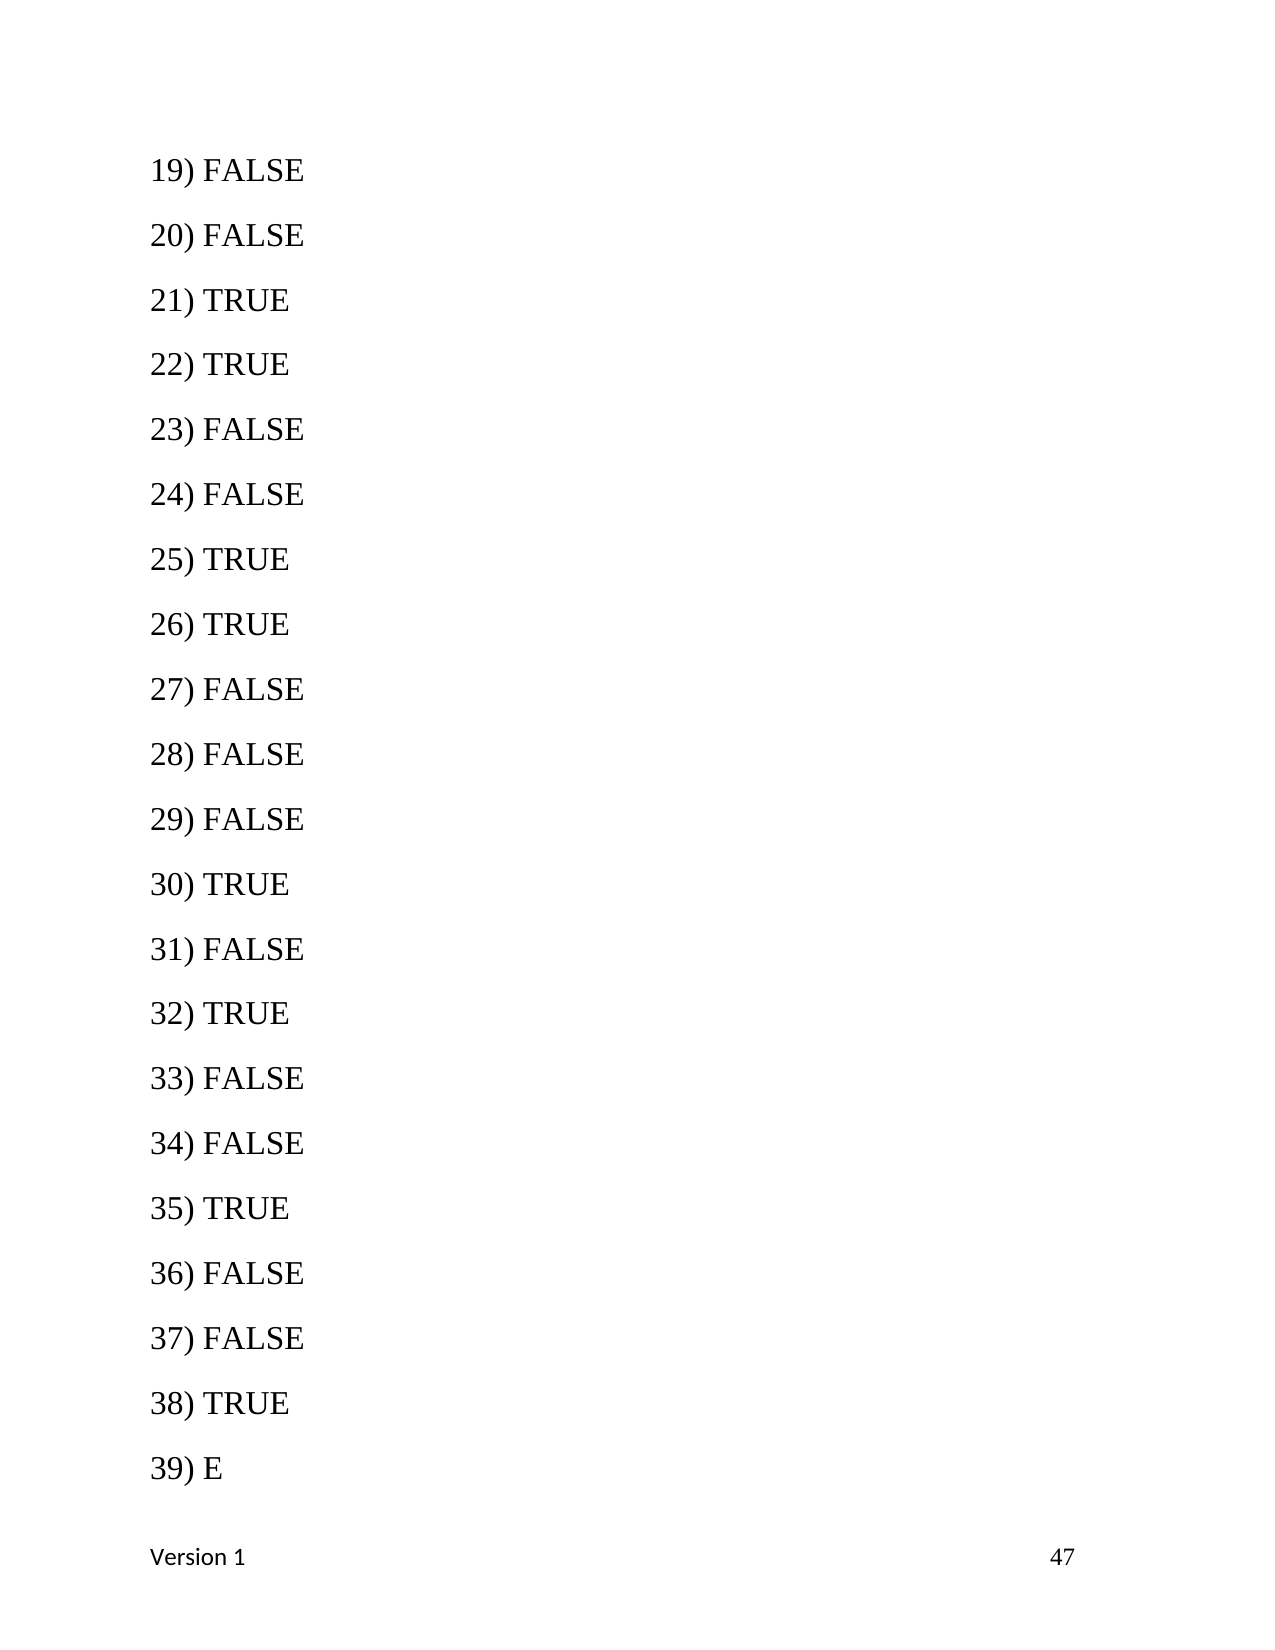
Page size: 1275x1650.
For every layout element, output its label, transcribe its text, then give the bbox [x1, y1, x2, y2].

text 24) FALSE [150, 474, 775, 513]
text 30) TRUE [150, 864, 775, 902]
text 39) E [150, 1448, 775, 1486]
text 28) FALSE [150, 734, 775, 772]
text 37) FALSE [150, 1318, 775, 1356]
text 33) FALSE [150, 1058, 775, 1097]
text 31) FALSE [150, 929, 775, 967]
text 19) FALSE [150, 150, 775, 188]
text 25) TRUE [150, 539, 775, 578]
text 29) FALSE [150, 799, 775, 837]
text 22) TRUE [150, 345, 775, 383]
text 38) TRUE [150, 1383, 775, 1421]
text 26) TRUE [150, 604, 775, 643]
text 21) TRUE [150, 280, 775, 318]
text 34) FALSE [150, 1123, 775, 1162]
text 35) TRUE [150, 1188, 775, 1227]
text 20) FALSE [150, 215, 775, 253]
text 32) TRUE [150, 994, 775, 1032]
text 27) FALSE [150, 669, 775, 707]
text 23) FALSE [150, 409, 775, 448]
text 36) FALSE [150, 1253, 775, 1292]
